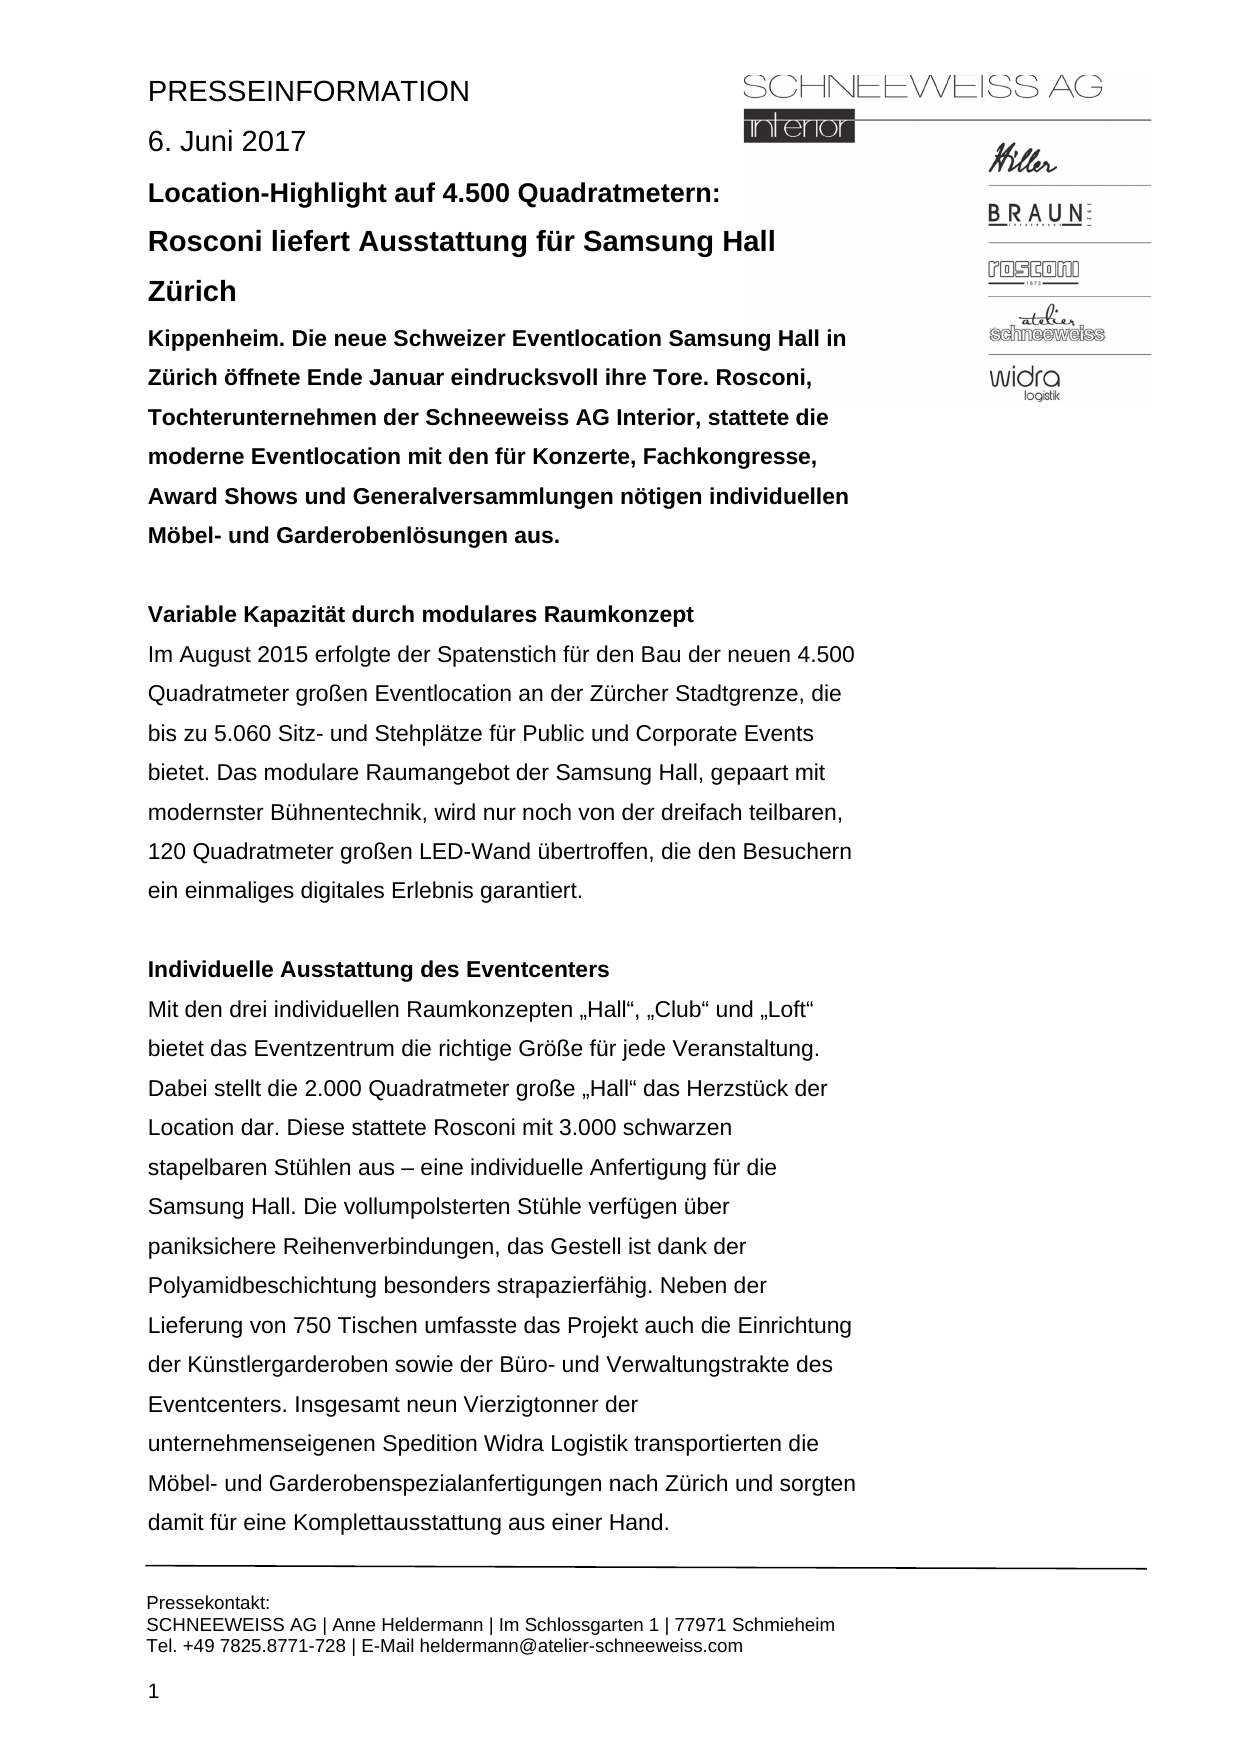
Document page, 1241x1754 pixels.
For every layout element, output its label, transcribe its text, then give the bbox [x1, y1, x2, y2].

text Im August 2015 erfolgte der Spatenstich für den Bau der neuen 4.500 Quadratmeter großen Eventlocation an der Zürcher Stadtgrenze, die bis zu 5.060 Sitz- und Stehplätze für Public und Corporate Events bietet. Das modulare Raumangebot der Samsung Hall, gepaart mit modernster Bühnentechnik, wird nur noch von der dreifach teilbaren, 120 Quadratmeter großen LED-Wand übertroffen, die den Besuchern ein einmaliges digitales Erlebnis garantiert. [148, 641, 856, 904]
picture [743, 75, 1152, 402]
text Individuelle Ausstattung des Eventcenters [148, 956, 856, 983]
text Kippenheim. Die neue Schweizer Eventlocation Samsung Hall in Zürich öffnete Ende Januar eindrucksvoll ihre Tore. Rosconi, Tochterunternehmen der Schneeweiss AG Interior, stattete die moderne Eventlocation mit den für Konzerte, Fachkongresse, Award Shows und Generalversammlungen nötigen individuellen Möbel- und Garderobenlösungen aus. [148, 325, 856, 548]
text Mit den drei individuellen Raumkonzepten „Hall“, „Club“ und „Loft“ bietet das Eventzentrum die richtige Größe für jede Veranstaltung. Dabei stellt die 2.000 Quadratmeter große „Hall“ das Herzstück der Location dar. Diese stattete Rosconi mit 3.000 schwarzen stapelbaren Stühlen aus – eine individuelle Anfertigung für die Samsung Hall. Die vollumpolsterten Stühle verfügen über paniksichere Reihenverbindungen, das Gestell ist dank der Polyamidbeschichtung besonders strapazierfähig. Neben der Lieferung von 750 Tischen umfasste das Projekt auch die Einrichtung der Künstlergarderoben sowie der Büro- und Verwaltungstrakte des Eventcenters. Insgesamt neun Vierzigtonner der unternehmenseigenen Spedition Widra Logistik transportierten die Möbel- und Garderobenspezialanfertigungen nach Zürich und sorgten damit für eine Komplettausstattung aus einer Hand. [148, 996, 856, 1535]
text Location-Highlight auf 4.500 Quadratmetern: [148, 177, 856, 208]
text Variable Kapazität durch modulares Raumkonzept [148, 601, 856, 627]
text Rosconi liefert Ausstattung für Samsung Hall Zürich [148, 224, 856, 308]
